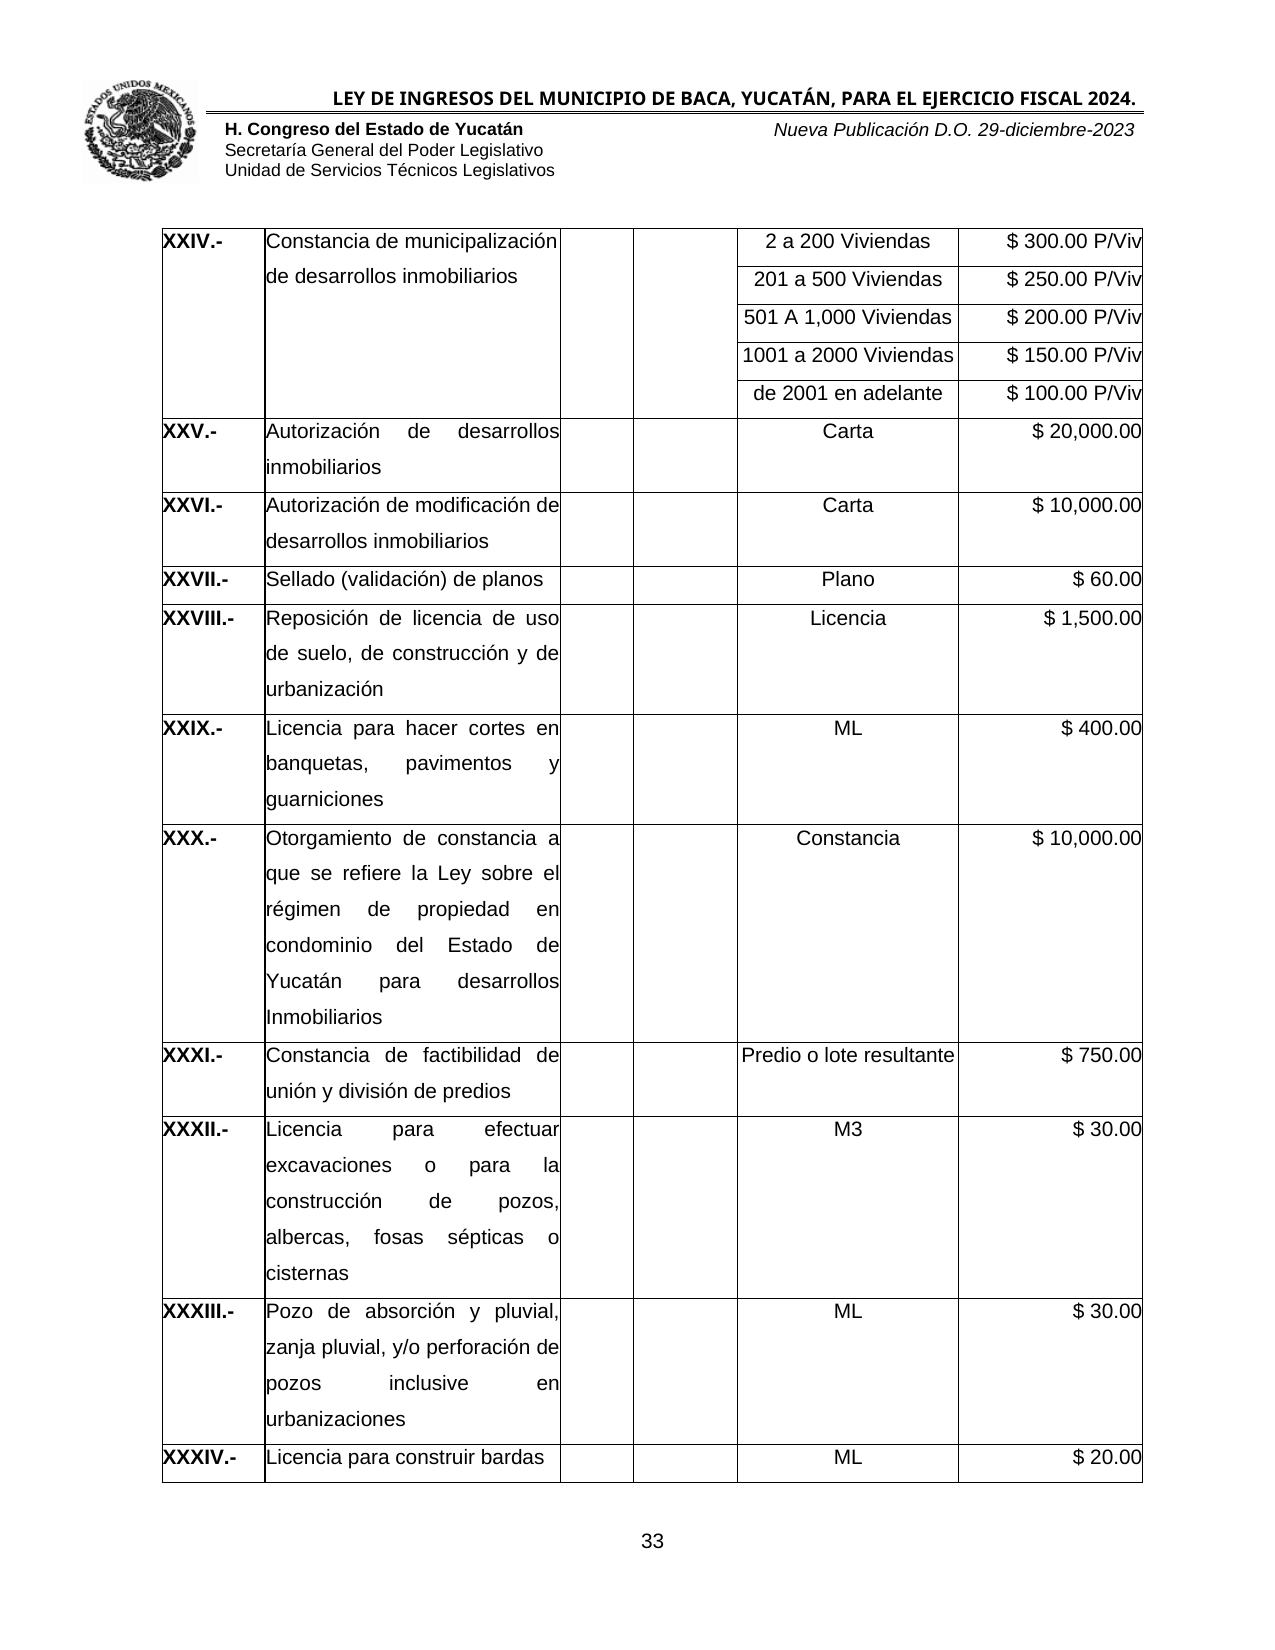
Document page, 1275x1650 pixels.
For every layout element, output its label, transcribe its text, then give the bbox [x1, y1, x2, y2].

table_cell [634, 1299, 737, 1444]
table_cell Autorización de modificación de desarrollos inmobiliarios [266, 493, 560, 566]
table_cell XXXIII.- [163, 1299, 264, 1444]
table_cell $ 30.00 [959, 1299, 1142, 1444]
table_cell [634, 419, 737, 492]
table_cell [634, 605, 737, 714]
table_cell [634, 493, 737, 566]
table_cell XXIX.- [163, 715, 264, 824]
table_cell [634, 715, 737, 824]
table_cell [561, 419, 633, 492]
table_cell XXIV.- [163, 229, 264, 418]
table_cell $ 250.00 P/Viv [959, 267, 1142, 304]
table_cell ML [738, 715, 958, 824]
table_cell [561, 1299, 633, 1444]
table_cell 501 A 1,000 Viviendas [738, 305, 958, 342]
table_cell ML [738, 1445, 958, 1482]
table_cell [634, 1117, 737, 1298]
table_cell [561, 825, 633, 1042]
table_cell XXV.- [163, 419, 264, 492]
table_cell $ 750.00 [959, 1043, 1142, 1116]
table_cell Constancia [738, 825, 958, 1042]
table_cell Carta [738, 419, 958, 492]
table_cell Licencia para construir bardas [266, 1445, 560, 1482]
table_cell M3 [738, 1117, 958, 1298]
table_cell XXX.- [163, 825, 264, 1042]
table_cell [561, 229, 633, 418]
table_cell Pozo de absorción y pluvial, zanja pluvial, y/o perforación de pozos inclusive en urbanizaciones [266, 1299, 560, 1444]
table_cell $ 1,500.00 [959, 605, 1142, 714]
table_cell $ 20,000.00 [959, 419, 1142, 492]
table_cell $ 400.00 [959, 715, 1142, 824]
table_cell XXVII.- [163, 567, 264, 604]
table_cell Licencia [738, 605, 958, 714]
table_cell ML [738, 1299, 958, 1444]
table_cell Predio o lote resultante [738, 1043, 958, 1116]
table_cell [561, 567, 633, 604]
table_cell $ 300.00 P/Viv [959, 229, 1142, 266]
table_cell [634, 1445, 737, 1482]
table_cell $ 10,000.00 [959, 493, 1142, 566]
table_cell XXVI.- [163, 493, 264, 566]
table_cell Reposición de licencia de uso de suelo, de construcción y de urbanización [266, 605, 560, 714]
table_cell $ 150.00 P/Viv [959, 343, 1142, 380]
table_cell [561, 715, 633, 824]
table_cell Autorización de desarrollos inmobiliarios [266, 419, 560, 492]
table_cell [561, 1043, 633, 1116]
table_cell 201 a 500 Viviendas [738, 267, 958, 304]
table_cell 2 a 200 Viviendas [738, 229, 958, 266]
table_cell Constancia de factibilidad de unión y división de predios [266, 1043, 560, 1116]
table_cell $ 100.00 P/Viv [959, 381, 1142, 418]
table_cell XXVIII.- [163, 605, 264, 714]
table_cell 1001 a 2000 Viviendas [738, 343, 958, 380]
table_cell Otorgamiento de constancia a que se refiere la Ley sobre el régimen de propiedad en condominio del Estado de Yucatán para desarrollos Inmobiliarios [266, 825, 560, 1042]
table_cell Constancia de municipalización de desarrollos inmobiliarios [266, 229, 560, 418]
table_cell Licencia para hacer cortes en banquetas, pavimentos y guarniciones [266, 715, 560, 824]
table_cell Licencia para efectuar excavaciones o para la construcción de pozos, albercas, fosas sépticas o cisternas [266, 1117, 560, 1298]
table_cell [561, 605, 633, 714]
table_cell Sellado (validación) de planos [266, 567, 560, 604]
table_cell [634, 567, 737, 604]
table_cell $ 60.00 [959, 567, 1142, 604]
table_cell XXXII.- [163, 1117, 264, 1298]
table_cell $ 10,000.00 [959, 825, 1142, 1042]
table_cell [561, 1117, 633, 1298]
table_cell [634, 229, 737, 418]
table_cell XXXIV.- [163, 1445, 264, 1482]
table_cell $ 200.00 P/Viv [959, 305, 1142, 342]
table_cell [561, 1445, 633, 1482]
table_cell [561, 493, 633, 566]
table_cell Carta [738, 493, 958, 566]
table_cell Plano [738, 567, 958, 604]
table_cell de 2001 en adelante [738, 381, 958, 418]
table_cell [634, 1043, 737, 1116]
table_cell XXXI.- [163, 1043, 264, 1116]
table_cell [634, 825, 737, 1042]
table_cell $ 30.00 [959, 1117, 1142, 1298]
table_cell $ 20.00 [959, 1445, 1142, 1482]
